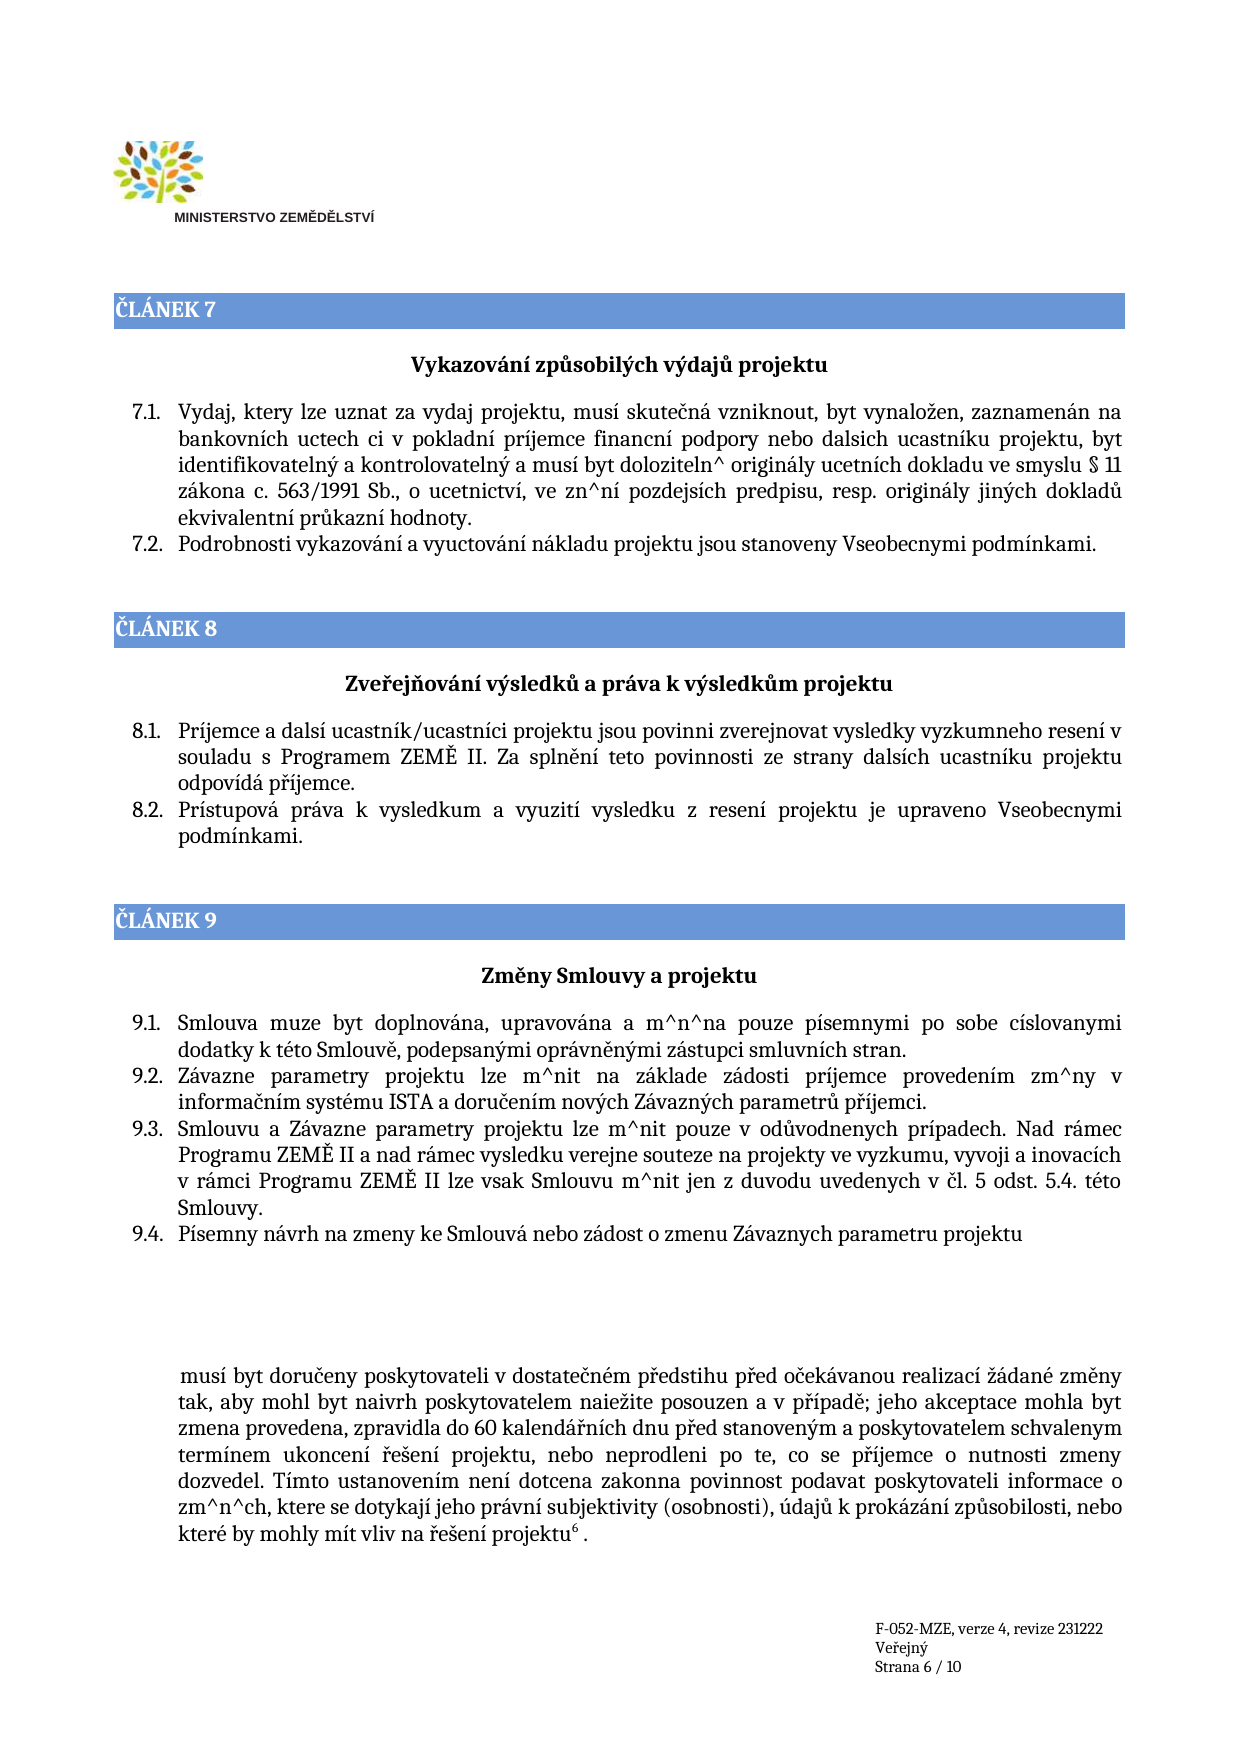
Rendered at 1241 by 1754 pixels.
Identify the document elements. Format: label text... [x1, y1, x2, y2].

list Písemny návrh na zmeny ke Smlouvá nebo zádost o zmenu Závaznych parametru projektu [132, 1221, 1124, 1247]
picture [113, 141, 204, 203]
text ČLÁNEK 7 [116, 295, 1124, 328]
list Prístupová práva k vysledkum a vyuzití vysledku z resení projektu je upraveno Vseobecnymi podmínkami. [132, 797, 1124, 849]
text Zveřejňování výsledků a práva k výsledkům projektu [115, 670, 1124, 697]
text musí byt doručeny poskytovateli v dostatečném předstihu před očekávanou realizací žádané změny tak, aby mohl byt naivrh poskytovatelem naiežite posouzen a v případě; jeho akceptace mohla byt zmena provedena, zpravidla do 60 kalendářních dnu před stanoveným a poskytovatelem schvalenym termínem ukoncení řešení projektu, nebo neprodleni po te, co se příjemce o nutnosti zmeny dozvedel. Tímto ustanovením není dotcena zakonna povinnost podavat poskytovateli informace o zm^n^ch, ktere se dotykají jeho právní subjektivity (osobnosti), údajů k prokázání způsobilosti, nebo které by mohly mít vliv na řešení projektu6 . [178, 1362, 1124, 1547]
list Smlouva muze byt doplnována, upravována a m^n^na pouze písemnymi po sobe císlovanymi dodatky k této Smlouvě, podepsanými oprávněnými zástupci smluvních stran. [132, 1010, 1124, 1063]
list Závazne parametry projektu lze m^nit na základe zádosti príjemce provedením zm^ny v informačním systému ISTA a doručením nových Závazných parametrů příjemci. [132, 1063, 1124, 1115]
list Podrobnosti vykazování a vyuctování nákladu projektu jsou stanoveny Vseobecnymi podmínkami. [132, 531, 1124, 557]
text ČLÁNEK 8 [116, 614, 1124, 646]
list Smlouvu a Závazne parametry projektu lze m^nit pouze v odůvodnenych prípadech. Nad rámec Programu ZEMĚ II a nad rámec vysledku verejne souteze na projekty ve vyzkumu, vyvoji a inovacích v rámci Programu ZEMĚ II lze vsak Smlouvu m^nit jen z duvodu uvedenych v čl. 5 odst. 5.4. této Smlouvy. [132, 1115, 1124, 1221]
list Príjemce a dalsí ucastník/ucastníci projektu jsou povinni zverejnovat vysledky vyzkumneho resení v souladu s Programem ZEMĚ II. Za splnění teto povinnosti ze strany dalsích ucastníku projektu odpovídá příjemce. [132, 717, 1124, 797]
text ČLÁNEK 9 [116, 906, 1124, 939]
text Vykazování způsobilých výdajů projektu [115, 352, 1124, 378]
list Vydaj, ktery lze uznat za vydaj projektu, musí skutečná vzniknout, byt vynaložen, zaznamenán na bankovních uctech ci v pokladní príjemce financní podpory nebo dalsich ucastníku projektu, byt identifikovatelný a kontrolovatelný a musí byt doloziteln^ originály ucetních dokladu ve smyslu § 11 zákona c. 563/1991 Sb., o ucetnictví, ve zn^ní pozdejsích predpisu, resp. originály jiných dokladů ekvivalentní průkazní hodnoty. [132, 399, 1124, 531]
text Změny Smlouvy a projektu [115, 963, 1124, 989]
